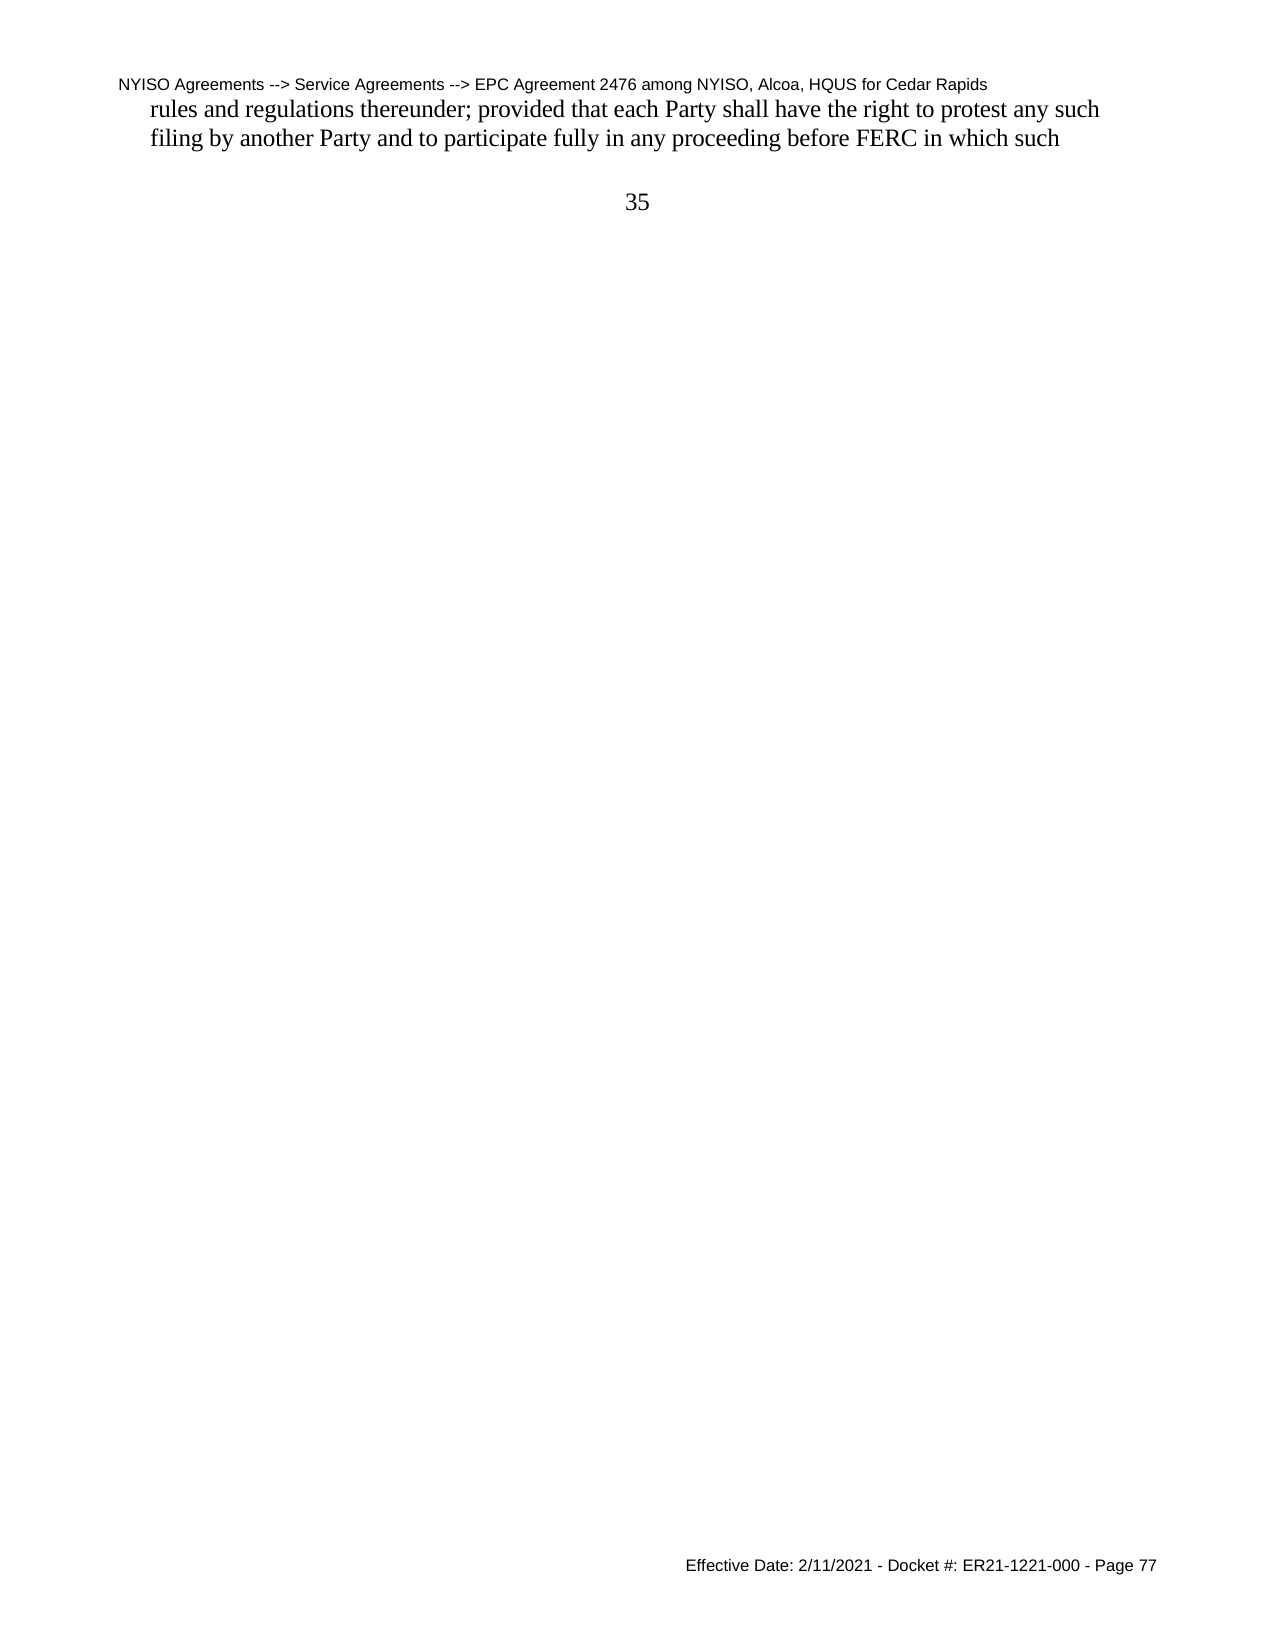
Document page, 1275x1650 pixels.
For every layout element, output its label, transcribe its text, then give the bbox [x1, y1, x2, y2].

text 35 [625, 188, 1275, 216]
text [150, 94, 1140, 152]
